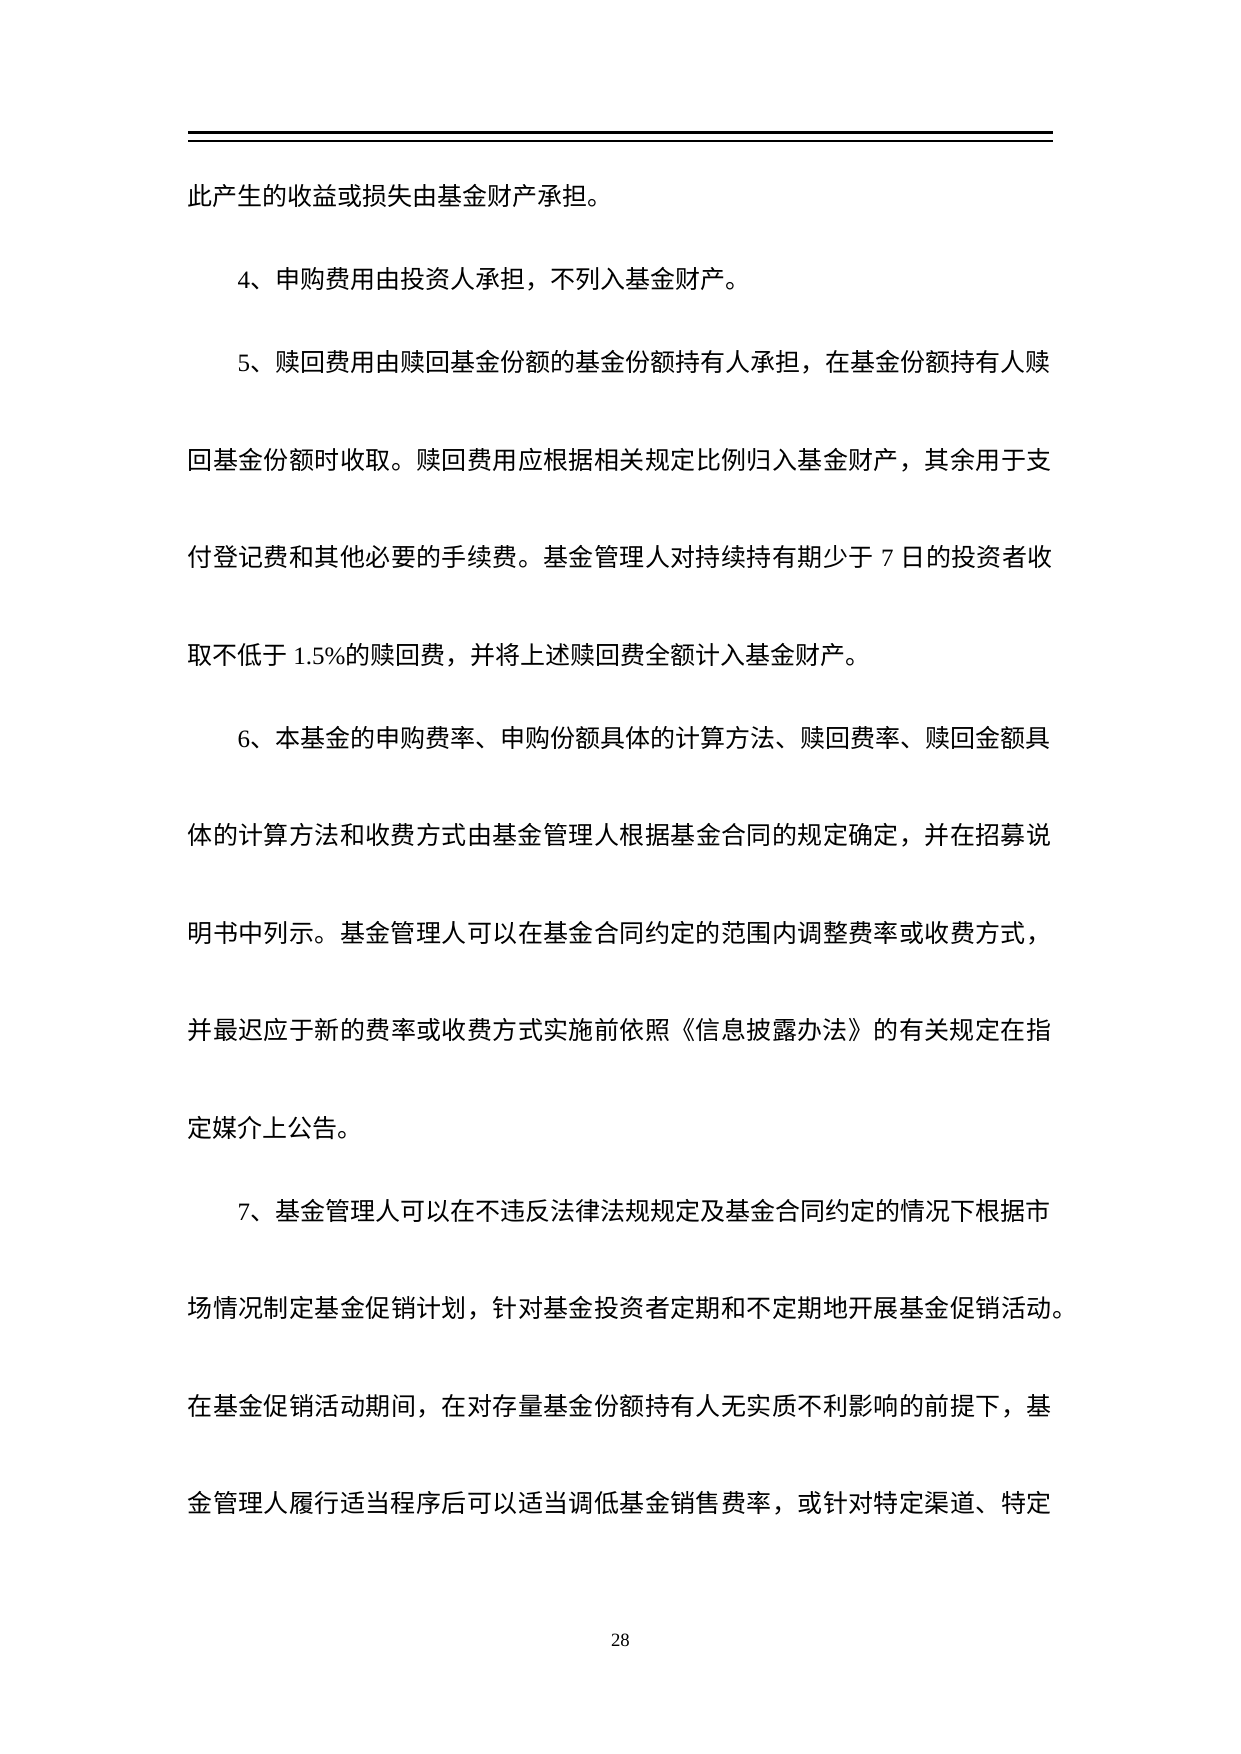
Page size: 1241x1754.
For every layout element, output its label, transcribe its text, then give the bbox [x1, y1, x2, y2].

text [187, 1177, 1053, 1534]
text 4、申购费用由投资人承担，不列入基金财产。 [187, 245, 1053, 310]
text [187, 162, 1053, 227]
text 6、本基金的申购费率、申购份额具体的计算方法、赎回费率、赎回金额具体的计算方法和收费方式由基金管理人根据基金合同的规定确定，并在招募说明书中列示。基金管理人可以在基金合同约定的范围内调整费率或收费方式，并最迟应于新的费率或收费方式实施前依照《信息披露办法》的有关规定在指定媒介上公告。 [187, 704, 1053, 1159]
text 5、赎回费用由赎回基金份额的基金份额持有人承担，在基金份额持有人赎回基金份额时收取。赎回费用应根据相关规定比例归入基金财产，其余用于支付登记费和其他必要的手续费。基金管理人对持续持有期少于 7 日的投资者收取不低于 1.5%的赎回费，并将上述赎回费全额计入基金财产。 [187, 328, 1053, 686]
